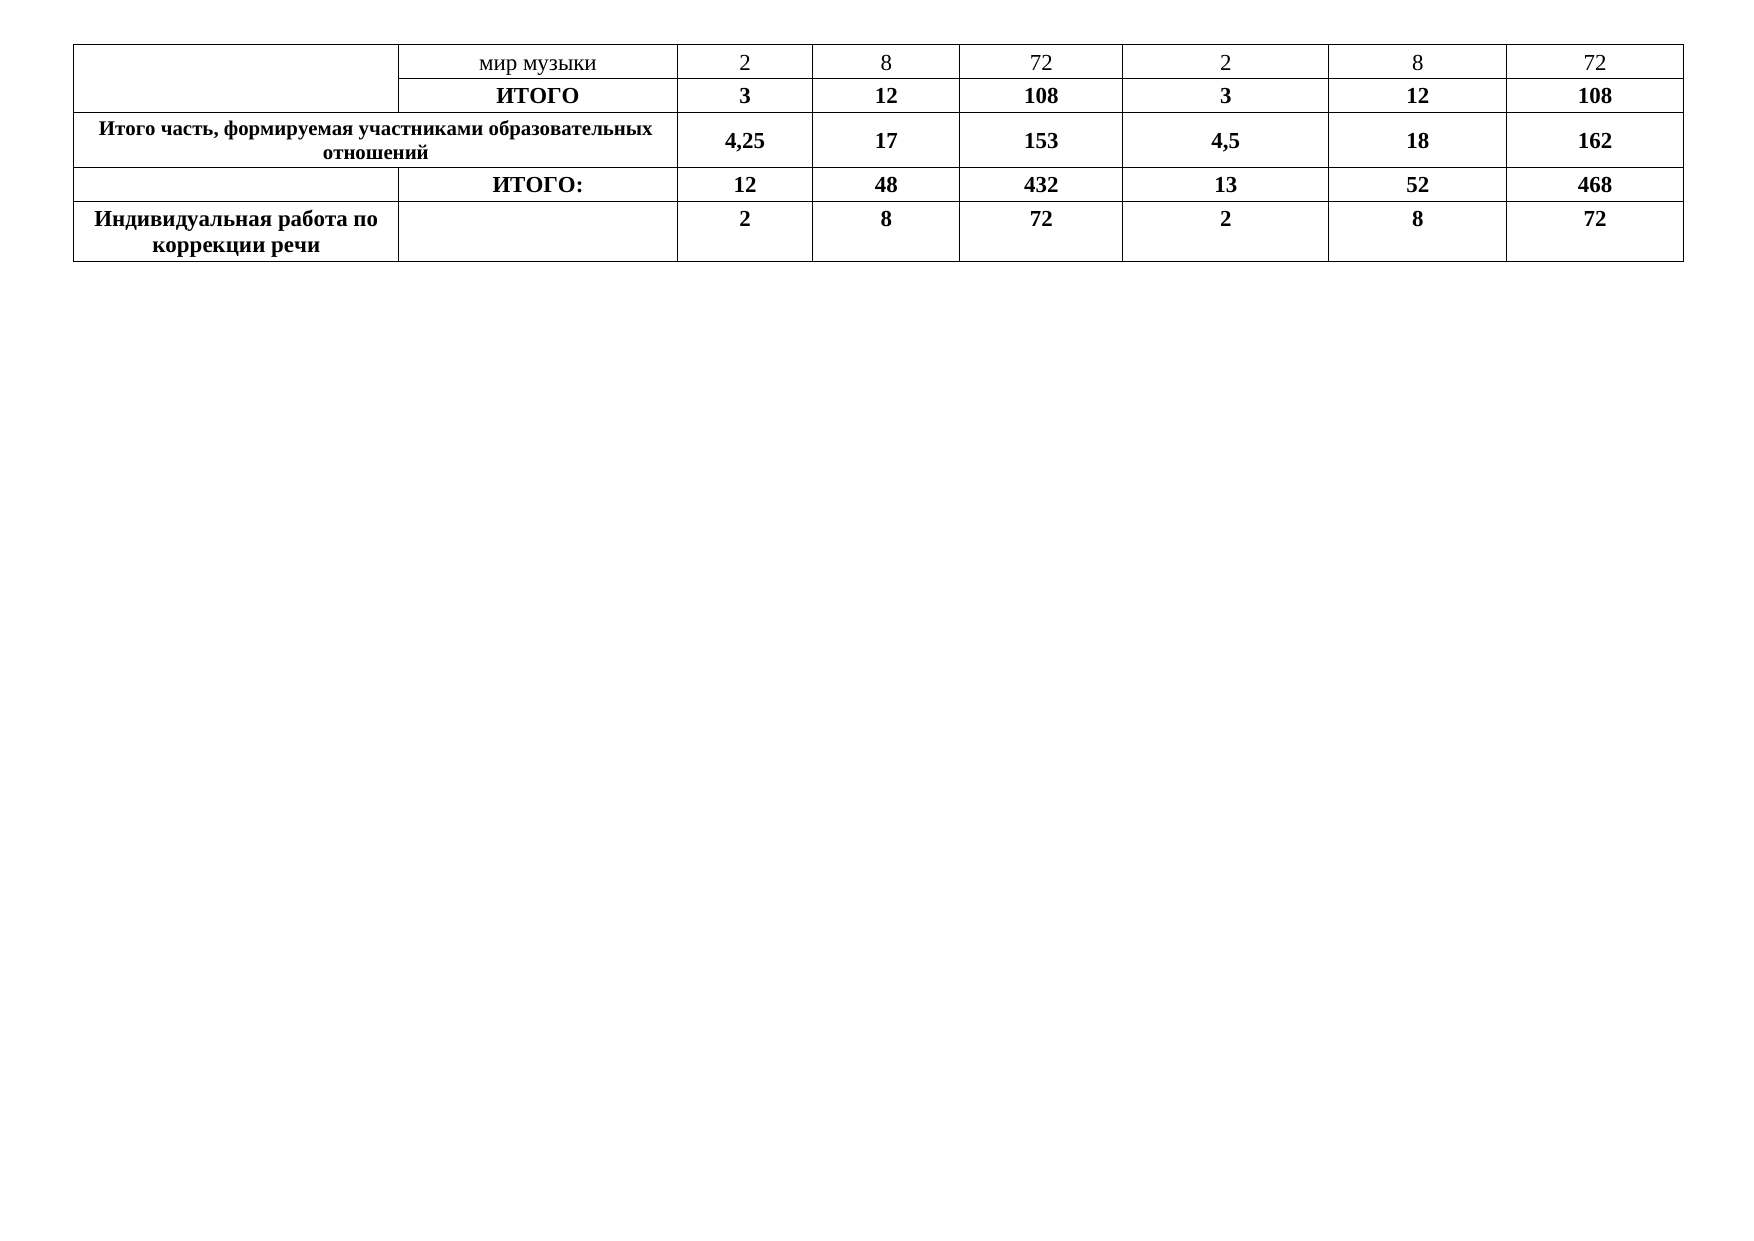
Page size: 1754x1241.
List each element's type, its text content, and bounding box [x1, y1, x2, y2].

table_cell 2 [1123, 45, 1328, 78]
table_cell Итого часть, формируемая участниками образовательных отношений [74, 113, 677, 167]
table_cell 3 [1123, 79, 1328, 112]
table_cell Индивидуальная работа по коррекции речи [74, 202, 398, 261]
table_cell 468 [1507, 168, 1683, 201]
table_cell 432 [960, 168, 1122, 201]
table_cell 12 [813, 79, 959, 112]
table_cell 12 [678, 168, 812, 201]
table_cell ИТОГО: [399, 168, 677, 201]
table_cell 3 [678, 79, 812, 112]
table_cell 52 [1329, 168, 1506, 201]
table_cell 8 [1329, 45, 1506, 78]
table_cell [399, 202, 677, 261]
table_cell ИТОГО [399, 79, 677, 112]
table_cell 4,25 [678, 113, 812, 167]
table_cell 72 [1507, 202, 1683, 261]
table_cell 72 [1507, 45, 1683, 78]
table_cell 2 [1123, 202, 1328, 261]
table_cell 108 [960, 79, 1122, 112]
table_cell [74, 168, 398, 201]
table_cell 48 [813, 168, 959, 201]
table_cell 8 [813, 45, 959, 78]
table_cell 8 [1329, 202, 1506, 261]
table_cell 162 [1507, 113, 1683, 167]
table_cell 153 [960, 113, 1122, 167]
table_cell 4,5 [1123, 113, 1328, 167]
table_cell 12 [1329, 79, 1506, 112]
table_cell 2 [678, 202, 812, 261]
table_cell 72 [960, 202, 1122, 261]
table_cell 72 [960, 45, 1122, 78]
table_cell 13 [1123, 168, 1328, 201]
table_cell 17 [813, 113, 959, 167]
table_cell 2 [678, 45, 812, 78]
table_cell 18 [1329, 113, 1506, 167]
table_cell 108 [1507, 79, 1683, 112]
table_cell мир музыки [399, 45, 677, 78]
table_cell 8 [813, 202, 959, 261]
